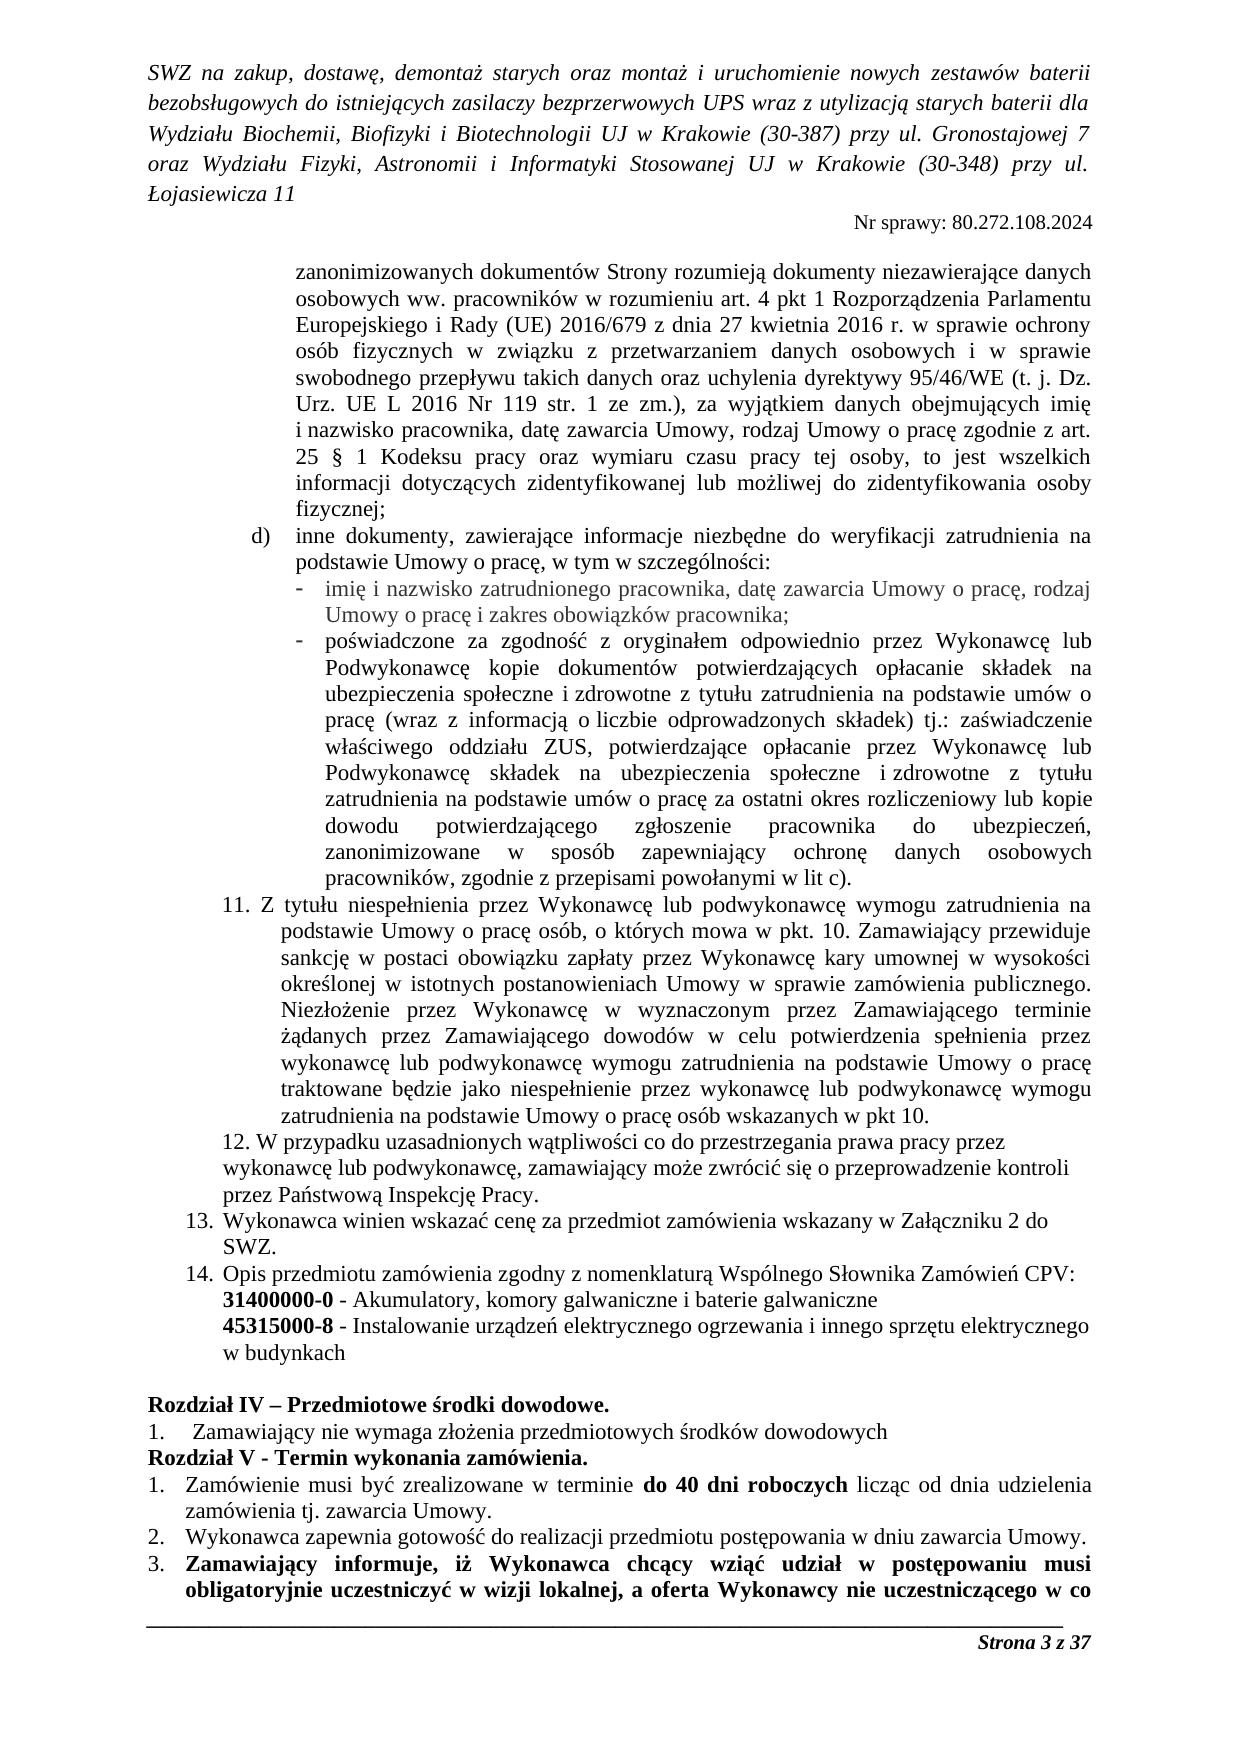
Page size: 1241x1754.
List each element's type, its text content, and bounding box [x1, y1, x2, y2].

text 12. W przypadku uzasadnionych wątpliwości co do przestrzegania prawa pracy przez wykonawcę lub podwykonawcę, zamawiający może zwrócić się o przeprowadzenie kontroli przez Państwową Inspekcję Pracy. [222, 1128, 1092, 1207]
list 45315000-8 - Instalowanie urządzeń elektrycznego ogrzewania i innego sprzętu elektrycznego w budynkach [223, 1312, 1092, 1365]
text Rozdział V - Termin wykonania zamówienia. [148, 1444, 1092, 1471]
list Wykonawca winien wskazać cenę za przedmiot zamówienia wskazany w Załączniku 2 do SWZ. [185, 1207, 1092, 1260]
list Opis przedmiotu zamówienia zgodny z nomenklaturą Wspólnego Słownika Zamówień CPV: 31400000-0 - Akumulatory, komory galwaniczne i baterie galwaniczne [185, 1260, 1092, 1312]
text Rozdział IV – Przedmiotowe środki dowodowe. [148, 1392, 1092, 1418]
list poświadczone za zgodność z oryginałem odpowiednio przez Wykonawcę lub Podwykonawcę kopie dokumentów potwierdzających opłacanie składek na ubezpieczenia społeczne i zdrowotne z tytułu zatrudnienia na podstawie umów o pracę (wraz z informacją o liczbie odprowadzonych składek) tj.: zaświadczenie właściwego oddziału ZUS, potwierdzające opłacanie przez Wykonawcę lub Podwykonawcę składek na ubezpieczenia społeczne i zdrowotne z tytułu zatrudnienia na podstawie umów o pracę za ostatni okres rozliczeniowy lub kopie dowodu potwierdzającego zgłoszenie pracownika do ubezpieczeń, zanonimizowane w sposób zapewniający ochronę danych osobowych pracowników, zgodnie z przepisami powołanymi w lit c). [295, 627, 1092, 891]
text 11. Z tytułu niespełnienia przez Wykonawcę lub podwykonawcę wymogu zatrudnienia na podstawie Umowy o pracę osób, o których mowa w pkt. 10. Zamawiający przewiduje sankcję w postaci obowiązku zapłaty przez Wykonawcę kary umownej w wysokości określonej w istotnych postanowieniach Umowy w sprawie zamówienia publicznego. Niezłożenie przez Wykonawcę w wyznaczonym przez Zamawiającego terminie żądanych przez Zamawiającego dowodów w celu potwierdzenia spełnienia przez wykonawcę lub podwykonawcę wymogu zatrudnienia na podstawie Umowy o pracę traktowane będzie jako niespełnienie przez wykonawcę lub podwykonawcę wymogu zatrudnienia na podstawie Umowy o pracę osób wskazanych w pkt 10. [222, 891, 1092, 1128]
list Zamówienie musi być zrealizowane w terminie do 40 dni roboczych licząc od dnia udzielenia zamówienia tj. zawarcia Umowy. [148, 1471, 1092, 1523]
list imię i nazwisko zatrudnionego pracownika, datę zawarcia Umowy o pracę, rodzaj Umowy o pracę i zakres obowiązków pracownika; [295, 574, 1092, 627]
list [148, 1550, 1092, 1602]
list inne dokumenty, zawierające informacje niezbędne do weryfikacji zatrudnienia na podstawie Umowy o pracę, w tym w szczególności: [251, 522, 1092, 574]
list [251, 258, 1092, 522]
list Zamawiający nie wymaga złożenia przedmiotowych środków dowodowych [148, 1418, 1092, 1444]
list Wykonawca zapewnia gotowość do realizacji przedmiotu postępowania w dniu zawarcia Umowy. [148, 1523, 1092, 1550]
